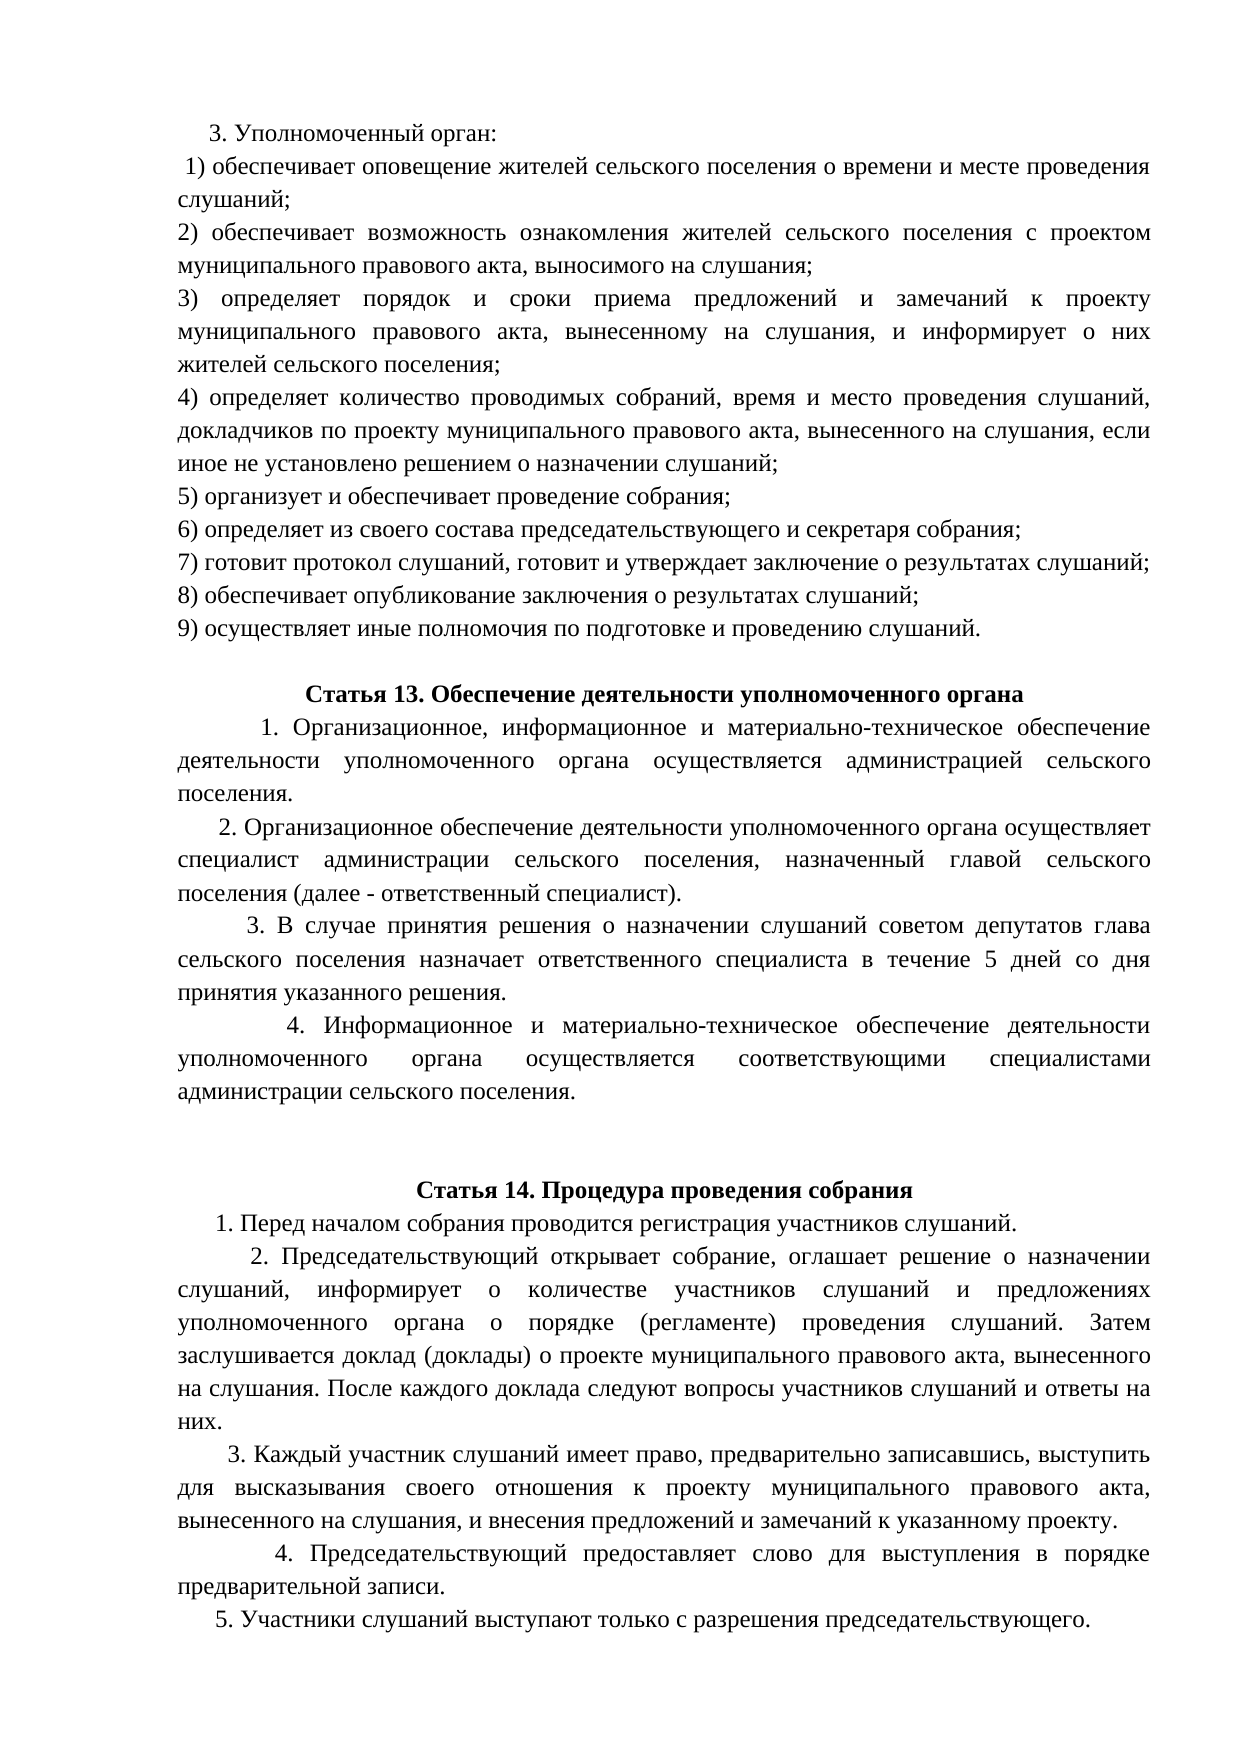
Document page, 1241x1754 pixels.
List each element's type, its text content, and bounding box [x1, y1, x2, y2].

text 1. Перед началом собрания проводится регистрация участников слушаний. [177, 1208, 1152, 1237]
text 1. Организационное, информационное и материально-техническое обеспечение деятельности уполномоченного органа осуществляется администрацией сельского поселения. [177, 712, 1152, 807]
text 4) определяет количество проводимых собраний, время и место проведения слушаний, докладчиков по проекту муниципального правового акта, вынесенного на слушания, если иное не установлено решением о назначении слушаний; [177, 382, 1152, 477]
text 4. Председательствующий предоставляет слово для выступления в порядке предварительной записи. [177, 1538, 1152, 1600]
text Статья 14. Процедура проведения собрания [177, 1175, 1152, 1203]
text 2) обеспечивает возможность ознакомления жителей сельского поселения с проектом муниципального правового акта, выносимого на слушания; [177, 217, 1152, 279]
text 2. Председательствующий открывает собрание, оглашает решение о назначении слушаний, информирует о количестве участников слушаний и предложениях уполномоченного органа о порядке (регламенте) проведения слушаний. Затем заслушивается доклад (доклады) о проекте муниципального правового акта, вынесенного на слушания. После каждого доклада следуют вопросы участников слушаний и ответы на них. [177, 1241, 1152, 1435]
text 7) готовит протокол слушаний, готовит и утверждает заключение о результатах слушаний; [177, 547, 1152, 576]
text 3. Уполномоченный орган: [177, 118, 1152, 147]
text 3. Каждый участник слушаний имеет право, предварительно записавшись, выступить для высказывания своего отношения к проекту муниципального правового акта, вынесенного на слушания, и внесения предложений и замечаний к указанному проекту. [177, 1439, 1152, 1534]
text 9) осуществляет иные полномочия по подготовке и проведению слушаний. [177, 613, 1152, 642]
text 2. Организационное обеспечение деятельности уполномоченного органа осуществляет специалист администрации сельского поселения, назначенный главой сельского поселения (далее - ответственный специалист). [177, 812, 1152, 906]
text 3) определяет порядок и сроки приема предложений и замечаний к проекту муниципального правового акта, вынесенному на слушания, и информирует о них жителей сельского поселения; [177, 283, 1152, 378]
text 3. В случае принятия решения о назначении слушаний советом депутатов глава сельского поселения назначает ответственного специалиста в течение 5 дней со дня принятия указанного решения. [177, 911, 1152, 1005]
text 4. Информационное и материально-техническое обеспечение деятельности уполномоченного органа осуществляется соответствующими специалистами администрации сельского поселения. [177, 1010, 1152, 1104]
text 8) обеспечивает опубликование заключения о результатах слушаний; [177, 580, 1152, 609]
text 1) обеспечивает оповещение жителей сельского поселения о времени и месте проведения слушаний; [177, 151, 1152, 213]
text 5) организует и обеспечивает проведение собрания; [177, 481, 1152, 510]
text 5. Участники слушаний выступают только с разрешения председательствующего. [177, 1604, 1152, 1633]
text 6) определяет из своего состава председательствующего и секретаря собрания; [177, 514, 1152, 543]
text Статья 13. Обеспечение деятельности уполномоченного органа [177, 679, 1152, 708]
